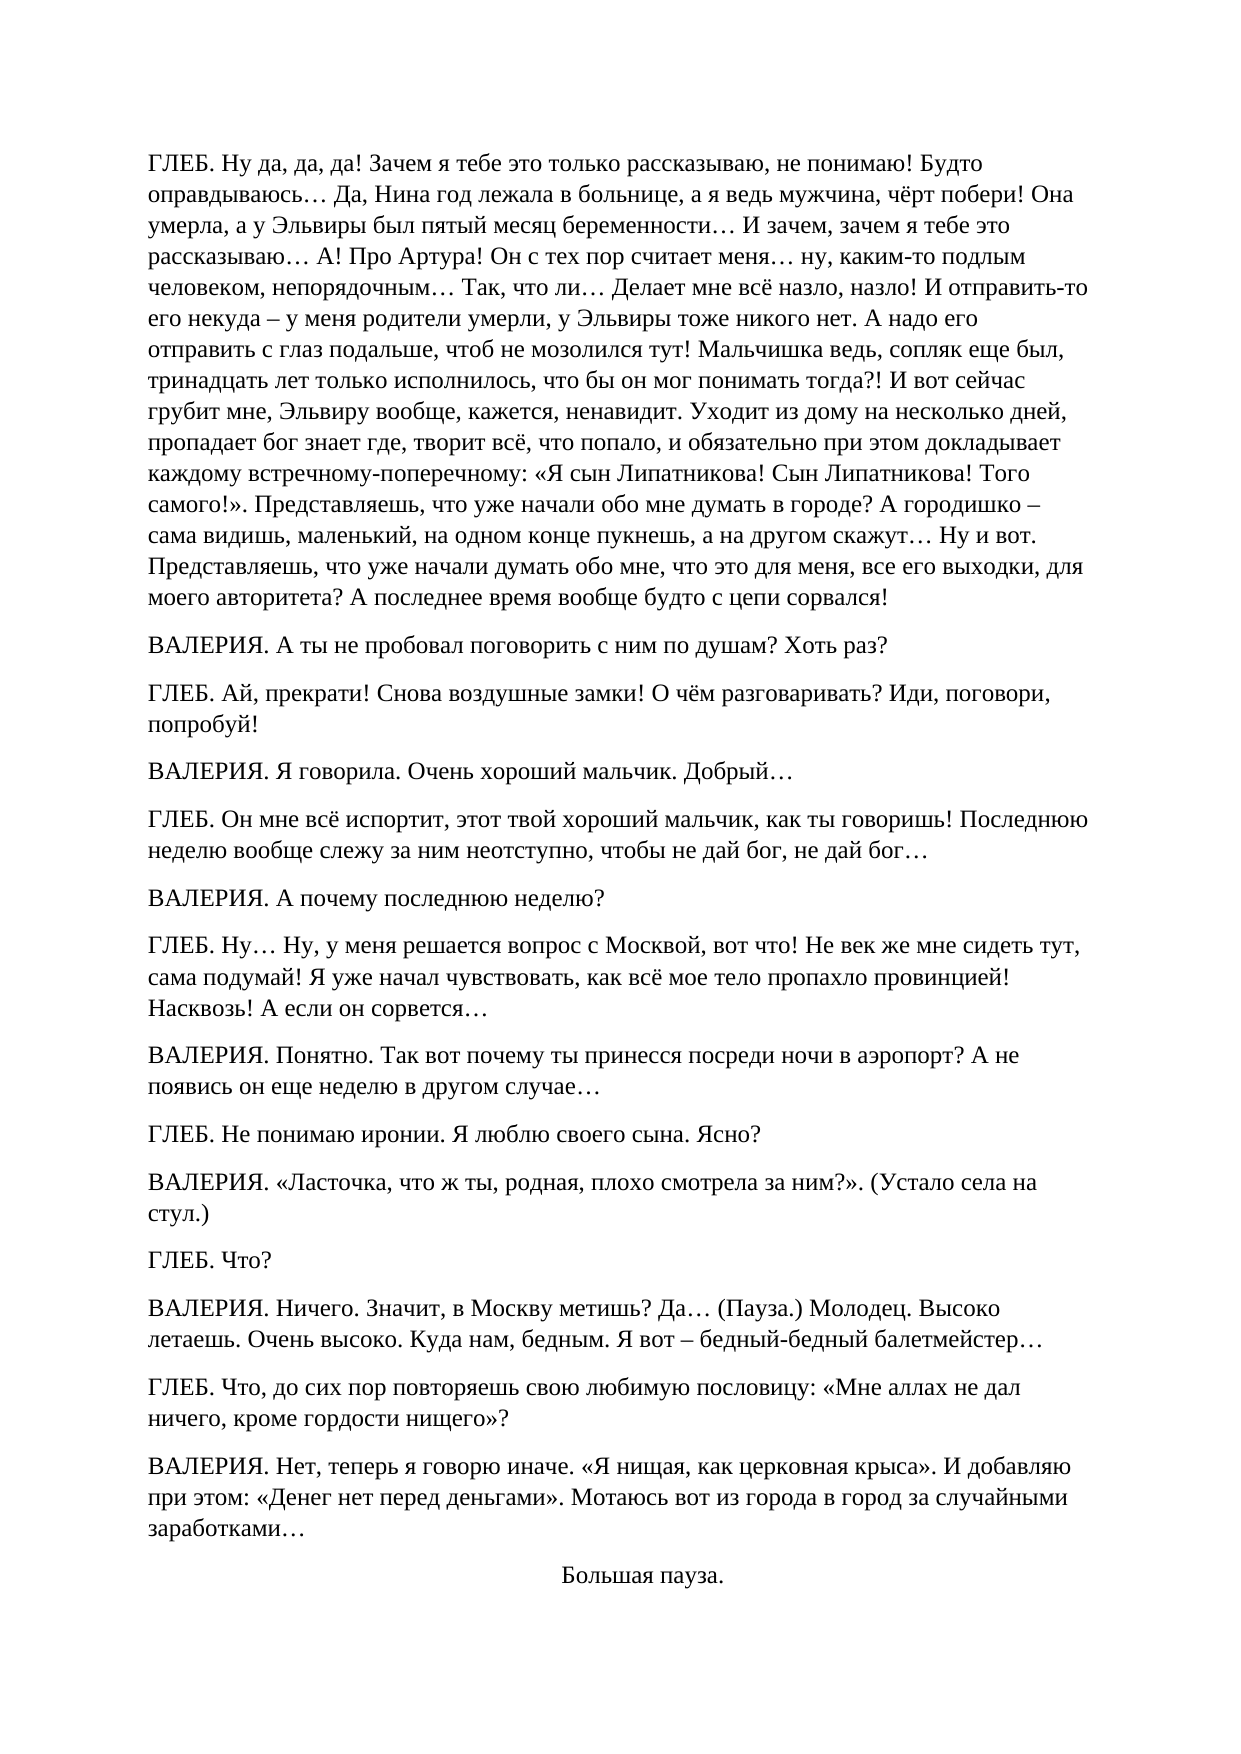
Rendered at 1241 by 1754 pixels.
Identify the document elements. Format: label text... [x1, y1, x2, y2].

text ГЛЕБ. Ну… Ну, у меня решается вопрос с Москвой, вот что! Не век же мне сидеть тут, сама подумай! Я уже начал чувствовать, как всё мое тело пропахло провинцией! Насквозь! А если он сорвется… [148, 931, 1092, 1021]
text ВАЛЕРИЯ. Ничего. Значит, в Москву метишь? Да… (Пауза.) Молодец. Высоко летаешь. Очень высоко. Куда нам, бедным. Я вот – бедный-бедный балетмейстер… [148, 1293, 1092, 1353]
text ГЛЕБ. Ай, прекрати! Снова воздушные замки! О чём разговаривать? Иди, поговори, попробуй! [148, 678, 1092, 737]
text ГЛЕБ. Он мне всё испортит, этот твой хороший мальчик, как ты говоришь! Последнюю неделю вообще слежу за ним неотступно, чтобы не дай бог, не дай бог… [148, 804, 1092, 864]
text ГЛЕБ. Что? [148, 1246, 1092, 1274]
text ГЛЕБ. Не понимаю иронии. Я люблю своего сына. Ясно? [148, 1119, 1092, 1148]
text ГЛЕБ. Что, до сих пор повторяешь свою любимую пословицу: «Мне аллах не дал ничего, кроме гордости нищего»? [148, 1372, 1092, 1432]
text Большая пауза. [561, 1561, 1092, 1589]
text ГЛЕБ. Ну да, да, да! Зачем я тебе это только рассказываю, не понимаю! Будто оправдываюсь… Да, Нина год лежала в больнице, а я ведь мужчина, чёрт побери! Она умерла, а у Эльвиры был пятый месяц беременности… И зачем, зачем я тебе это рассказываю… А! Про Артура! Он с тех пор считает меня… ну, каким-то подлым человеком, непорядочным… Так, что ли… Делает мне всё назло, назло! И отправить-то его некуда – у меня родители умерли, у Эльвиры тоже никого нет. А надо его отправить с глаз подальше, чтоб не мозолился тут! Мальчишка ведь, сопляк еще был, тринадцать лет только исполнилось, что бы он мог понимать тогда?! И вот сейчас грубит мне, Эльвиру вообще, кажется, ненавидит. Уходит из дому на несколько дней, пропадает бог знает где, творит всё, что попало, и обязательно при этом докладывает каждому встречному-поперечному: «Я сын Липатникова! Сын Липатникова! Того самого!». Представляешь, что уже начали обо мне думать в городе? А городишко – сама видишь, маленький, на одном конце пукнешь, а на другом скажут… Ну и вот. Представляешь, что уже начали думать обо мне, что это для меня, все его выходки, для моего авторитета? А последнее время вообще будто с цепи сорвался! [148, 148, 1092, 611]
text ВАЛЕРИЯ. А ты не пробовал поговорить с ним по душам? Хоть раз? [148, 630, 1092, 659]
text ВАЛЕРИЯ. Нет, теперь я говорю иначе. «Я нищая, как церковная крыса». И добавляю при этом: «Денег нет перед деньгами». Мотаюсь вот из города в город за случайными заработками… [148, 1451, 1092, 1542]
text ВАЛЕРИЯ. А почему последнюю неделю? [148, 883, 1092, 912]
text ВАЛЕРИЯ. Понятно. Так вот почему ты принесся посреди ночи в аэропорт? А не появись он еще неделю в другом случае… [148, 1040, 1092, 1100]
text ВАЛЕРИЯ. Я говорила. Очень хороший мальчик. Добрый… [148, 756, 1092, 785]
text ВАЛЕРИЯ. «Ласточка, что ж ты, родная, плохо смотрела за ним?». (Устало села на стул.) [148, 1167, 1092, 1227]
